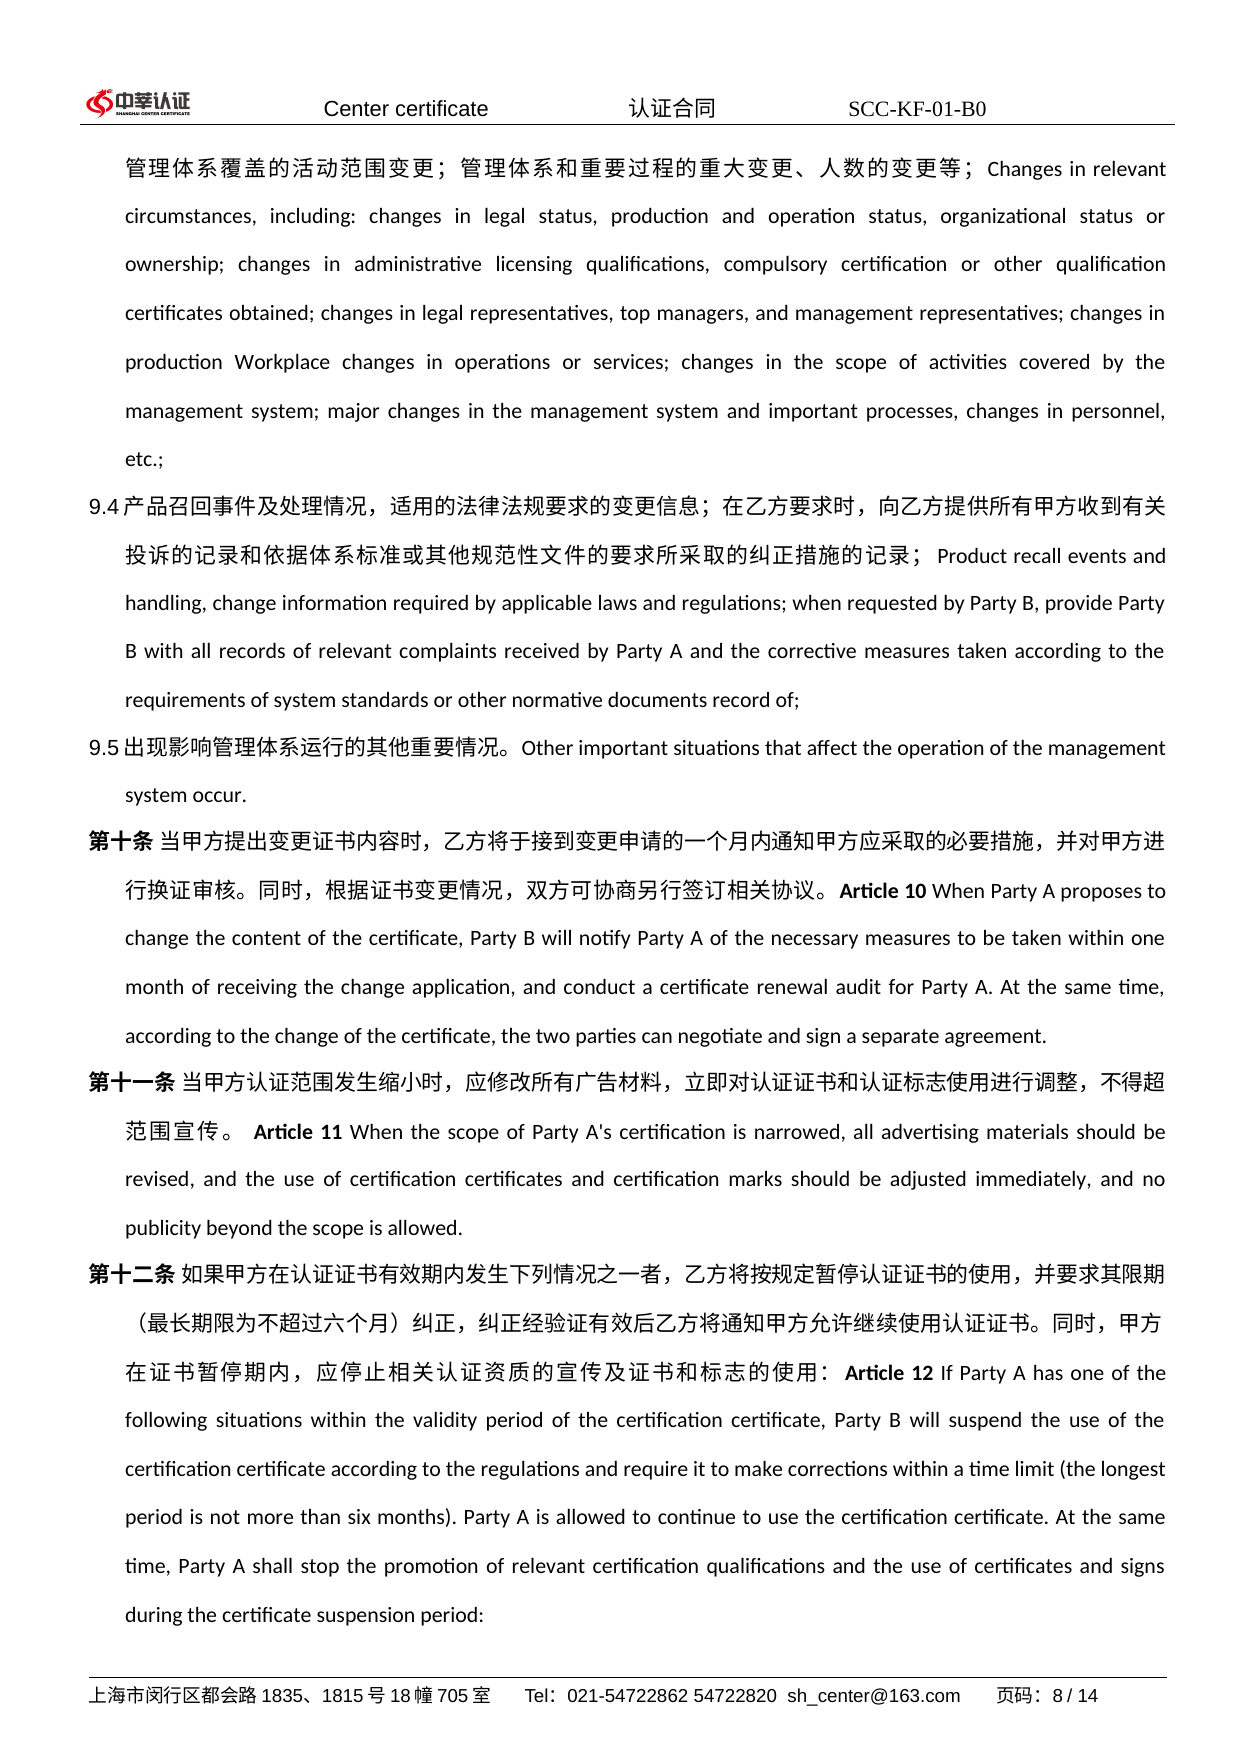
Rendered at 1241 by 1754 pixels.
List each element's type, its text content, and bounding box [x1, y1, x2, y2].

text 第十二条 如果甲方在认证证书有效期内发生下列情况之一者，乙方将按规定暂停认证证书的使用，并要求其限期（最长期限为不超过六个月）纠正，纠正经验证有效后乙方将通知甲方允许继续使用认证证书。同时，甲方在证书暂停期内，应停止相关认证资质的宣传及证书和标志的使用：Article 12 If Party A has one of the following situations within the validity period of the certification certificate, Party B will suspend the use of the certification certificate according to the regulations and require it to make corrections within a time limit (the longest period is not more than six months). Party A is allowed to continue to use the certification certificate. At the same time, Party A shall stop the promotion of relevant certification qualifications and the use of certificates and signs during the certificate suspension period: [89, 1257, 1167, 1631]
text 第十条 当甲方提出变更证书内容时，乙方将于接到变更申请的一个月内通知甲方应采取的必要措施，并对甲方进行换证审核。同时，根据证书变更情况，双方可协商另行签订相关协议。Article 10 When Party A proposes to change the content of the certificate, Party B will notify Party A of the necessary measures to be taken within one month of receiving the change application, and conduct a certificate renewal audit for Party A. At the same time, according to the change of the certificate, the two parties can negotiate and sign a separate agreement. [89, 824, 1167, 1051]
text 9.5出现影响管理体系运行的其他重要情况。Other important situations that affect the operation of the management system occur. [89, 729, 1167, 811]
text 9.4产品召回事件及处理情况，适用的法律法规要求的变更信息；在乙方要求时，向乙方提供所有甲方收到有关投诉的记录和依据体系标准或其他规范性文件的要求所采取的纠正措施的记录；Product recall events and handling, change information required by applicable laws and regulations; when requested by Party B, provide Party B with all records of relevant complaints received by Party A and the corrective measures taken according to the requirements of system standards or other normative documents record of; [89, 488, 1167, 716]
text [89, 150, 1167, 475]
text 第十一条 当甲方认证范围发生缩小时，应修改所有广告材料，立即对认证证书和认证标志使用进行调整，不得超范围宣传。 Article 11 When the scope of Party A's certification is narrowed, all advertising materials should be revised, and the use of certification certificates and certification marks should be adjusted immediately, and no publicity beyond the scope is allowed. [89, 1065, 1167, 1243]
picture [85, 88, 191, 119]
